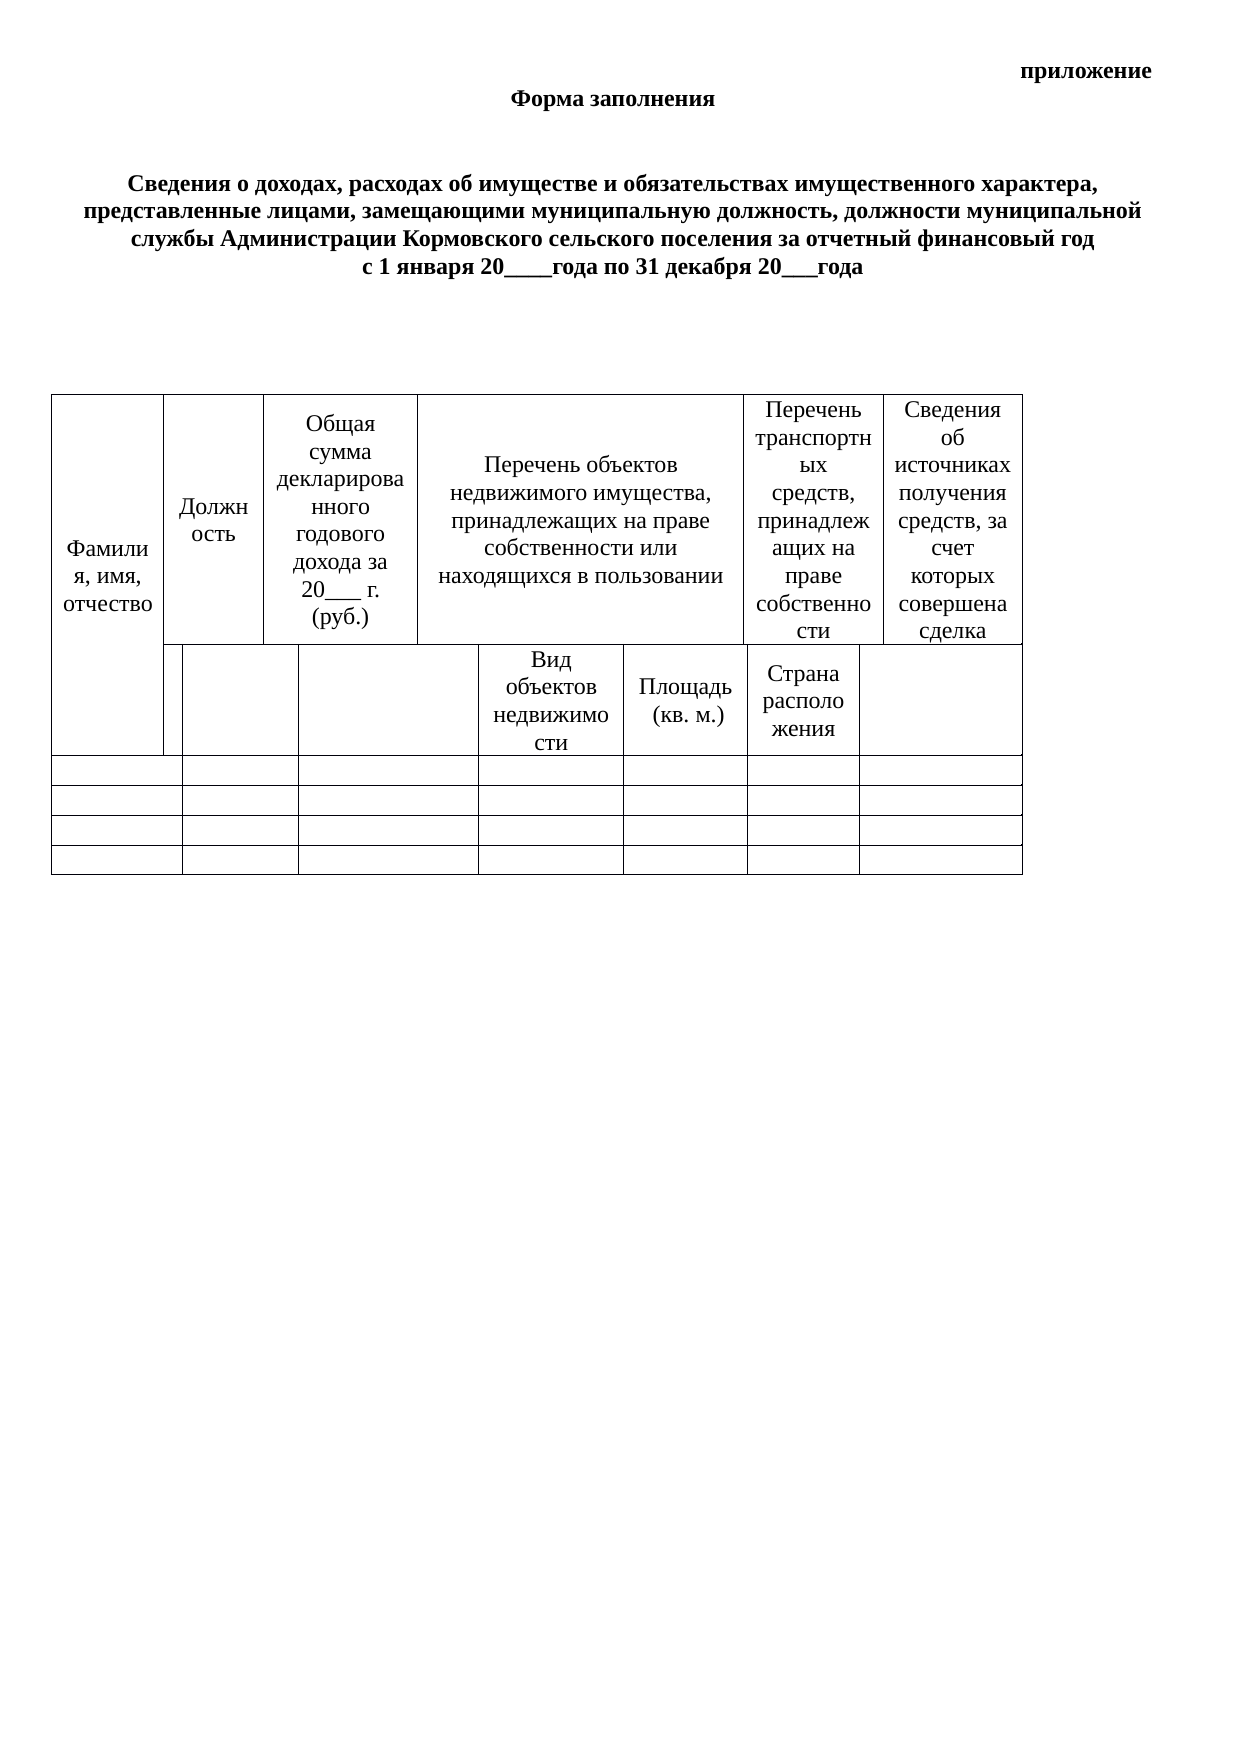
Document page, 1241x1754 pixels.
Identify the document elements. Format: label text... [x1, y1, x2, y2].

table_cell Страна расположения [748, 645, 859, 755]
text с 1 января 20____года по 31 декабря 20___года [74, 252, 1152, 279]
table_cell [860, 786, 1022, 815]
table_cell [299, 816, 478, 844]
table_cell [52, 816, 182, 844]
table_header Перечень объектов недвижимого имущества, принадлежащих на праве собственности или находящихся в пользовании [418, 395, 743, 644]
table_header Общая сумма декларированного годового дохода за 20___ г. (руб.) [264, 395, 417, 644]
table_cell [748, 786, 859, 815]
table_header Должность [164, 395, 263, 644]
table_header Перечень транспортных средств, принадлежащих на праве собственности [744, 395, 883, 644]
table_cell [624, 786, 747, 815]
table_cell [860, 816, 1022, 844]
text Сведения о доходах, расходах об имуществе и обязательствах имущественного характера, представленные лицами, замещающими муниципальную должность, должности муниципальной службы Администрации Кормовского сельского поселения за отчетный финансовый год [74, 169, 1152, 252]
table_cell Вид объектов недвижимости [479, 645, 623, 755]
table_cell [479, 816, 623, 844]
table_cell [624, 846, 747, 874]
table_cell [479, 786, 623, 815]
table_header Фамилия, имя, отчество [52, 395, 163, 755]
table_cell [479, 846, 623, 874]
table_cell [183, 786, 298, 815]
table_header Сведения об источниках получения средств, за счет которых совершена сделка [884, 395, 1022, 644]
table_cell Площадь (кв. м.) [624, 645, 747, 755]
table_cell [748, 756, 859, 785]
table_cell [52, 846, 182, 874]
table_cell [299, 756, 478, 785]
table_cell [624, 816, 747, 844]
table_cell [299, 846, 478, 874]
table_cell [52, 786, 182, 815]
table_cell [748, 846, 859, 874]
text приложение [74, 56, 1152, 84]
table_cell [624, 756, 747, 785]
table_cell [299, 786, 478, 815]
table_cell [52, 756, 182, 785]
table_cell [860, 756, 1022, 785]
table_cell [860, 846, 1022, 874]
table_cell [183, 756, 298, 785]
table_cell [183, 816, 298, 844]
text Форма заполнения [74, 84, 1152, 111]
table_cell [479, 756, 623, 785]
table_cell [183, 846, 298, 874]
table_cell [748, 816, 859, 844]
